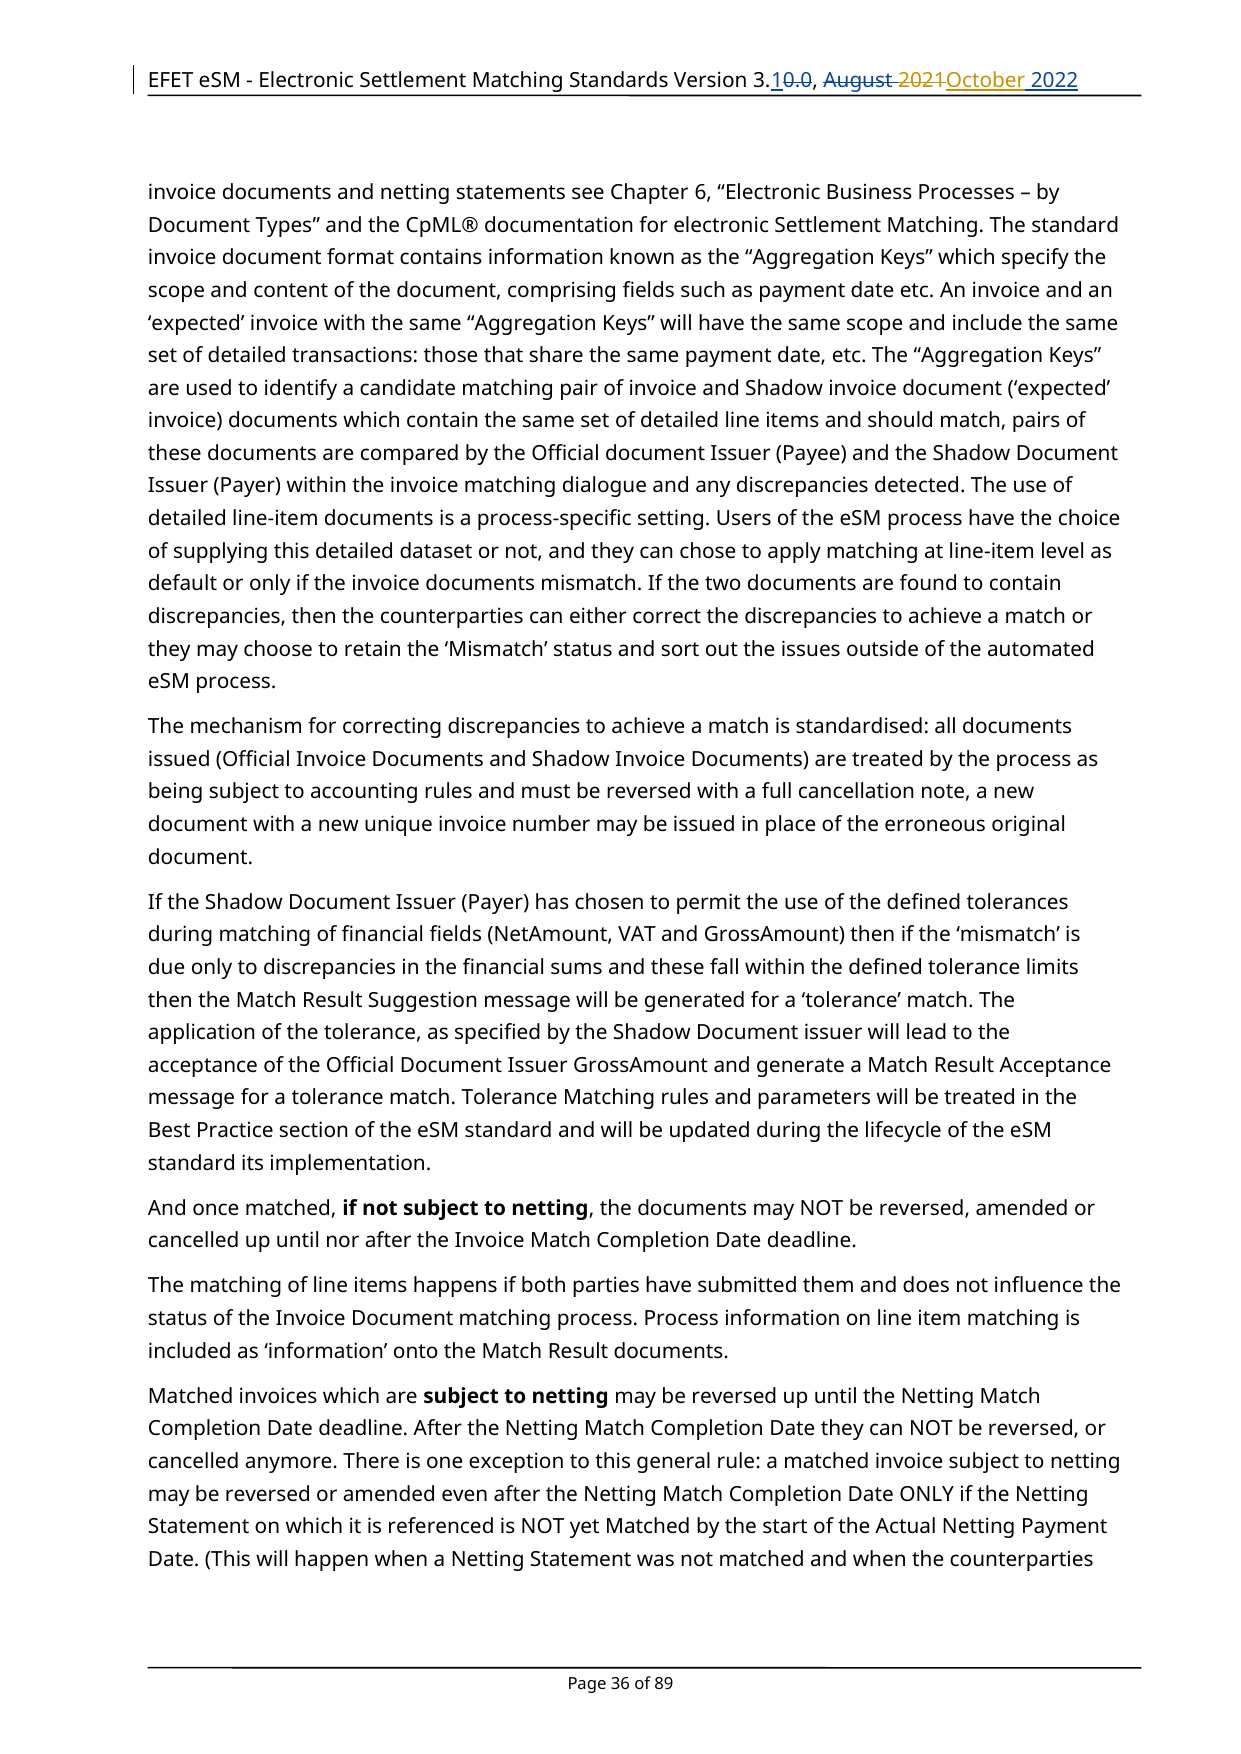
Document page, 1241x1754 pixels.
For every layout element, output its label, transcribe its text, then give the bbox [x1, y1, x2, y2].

text If the Shadow Document Issuer (Payer) has chosen to permit the use of the defined tolerances during matching of financial fields (NetAmount, VAT and GrossAmount) then if the ‘mismatch’ is due only to discrepancies in the financial sums and these fall within the defined tolerance limits then the Match Result Suggestion message will be generated for a ‘tolerance’ match. The application of the tolerance, as specified by the Shadow Document issuer will lead to the acceptance of the Official Document Issuer GrossAmount and generate a Match Result Acceptance message for a tolerance match. Tolerance Matching rules and parameters will be treated in the Best Practice section of the eSM standard and will be updated during the lifecycle of the eSM standard its implementation. [148, 887, 1122, 1176]
text The matching of line items happens if both parties have submitted them and does not influence the status of the Invoice Document matching process. Process information on line item matching is included as ‘information’ onto the Match Result documents. [148, 1271, 1122, 1364]
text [148, 177, 1122, 695]
text The mechanism for correcting discrepancies to achieve a match is standardised: all documents issued (Official Invoice Documents and Shadow Invoice Documents) are treated by the process as being subject to accounting rules and must be reversed with a full cancellation note, a new document with a new unique invoice number may be issued in place of the erroneous original document. [148, 711, 1122, 870]
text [148, 1381, 1122, 1572]
text And once matched, if not subject to netting, the documents may NOT be reversed, amended or cancelled up until nor after the Invoice Match Completion Date deadline. [148, 1193, 1122, 1254]
